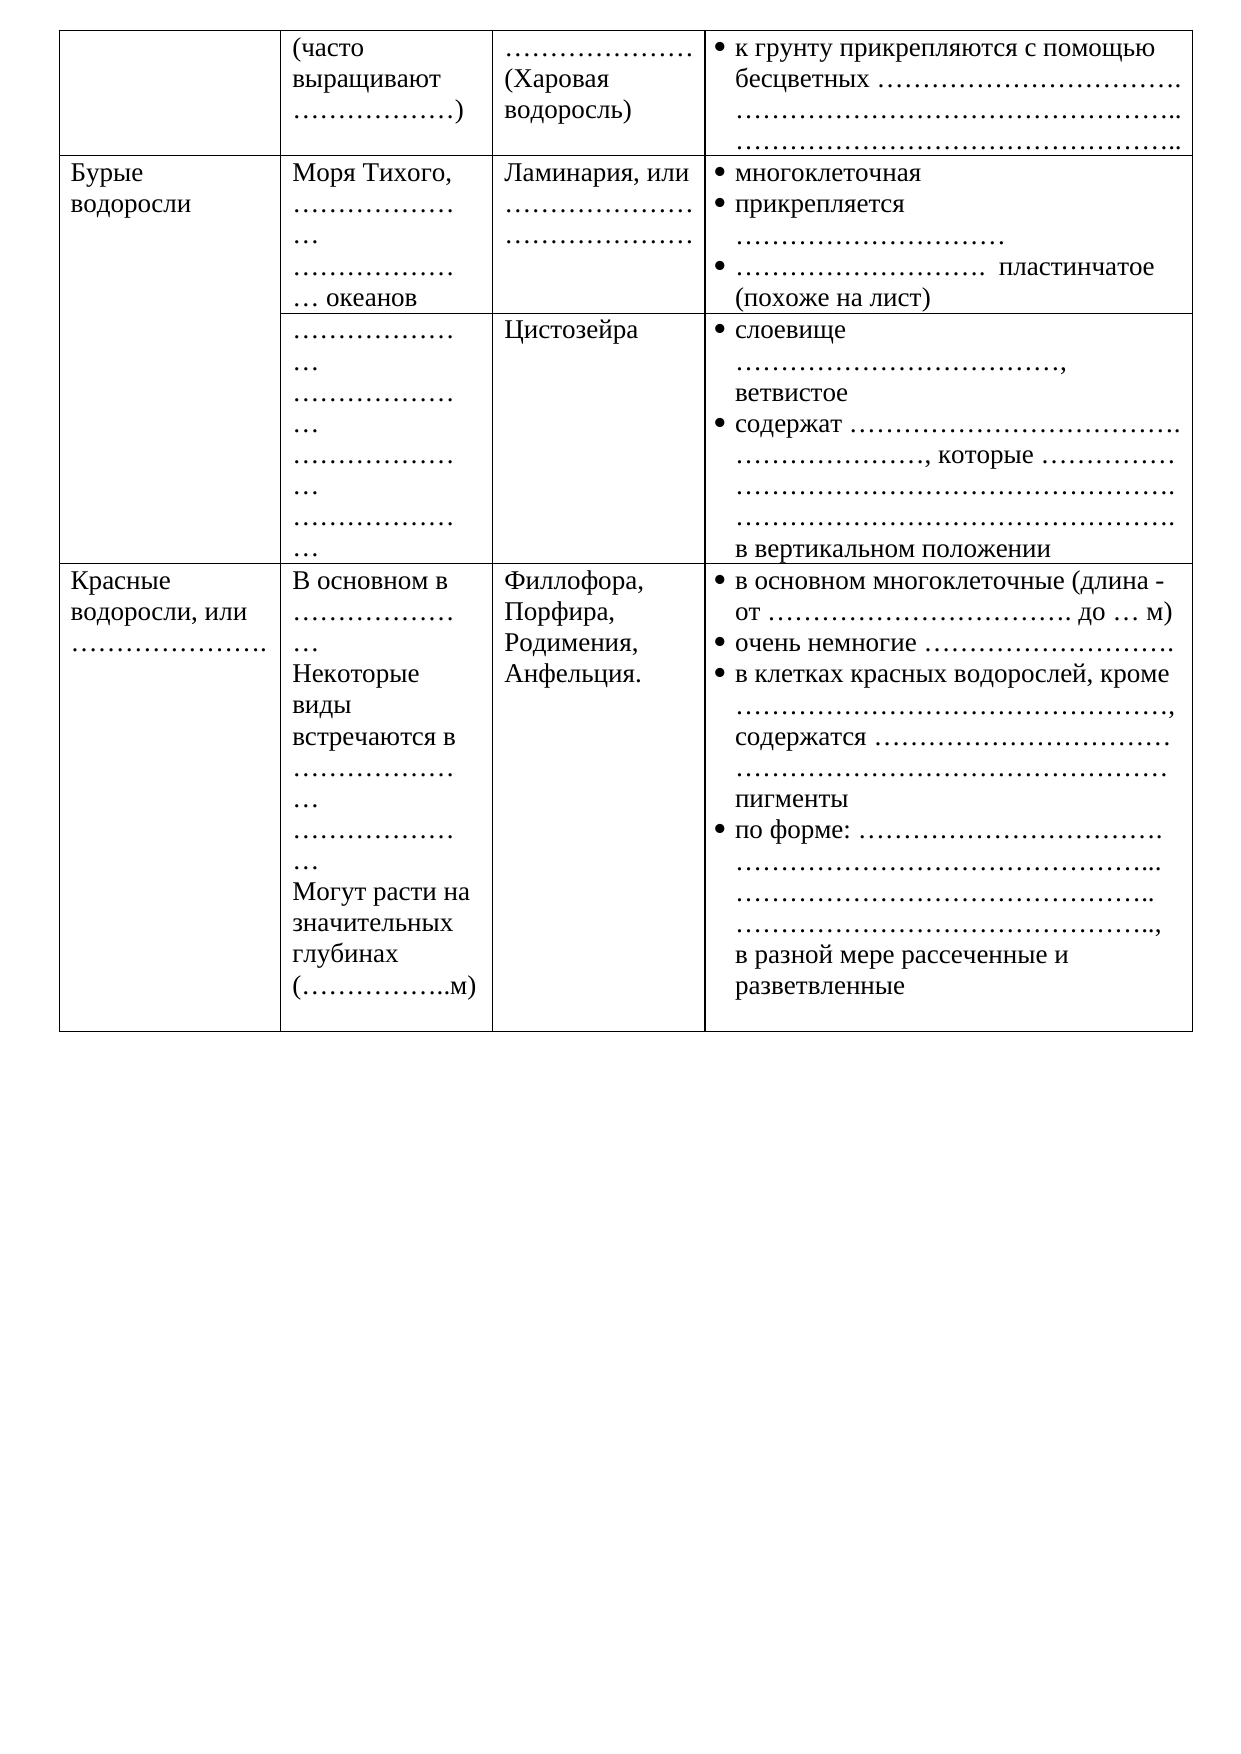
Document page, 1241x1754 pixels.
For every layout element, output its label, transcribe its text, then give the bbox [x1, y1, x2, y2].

table_cell Ламинария, или ………………… ………………… [493, 156, 704, 312]
table_cell в основном многоклеточные (длина - от ……………………………. до … м) очень немногие ………………………. в клетках красных водорослей, кроме …………………………………………, содержатся …………………………… ………………………………………… пигменты по форме: ……………………………. ………………………………………... ……………………………………….. ……………………………………….., в разной мере рассеченные и разветвленные [706, 564, 1192, 1031]
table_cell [493, 31, 704, 155]
table_cell слоевище ………………………………, ветвистое содержат ………………………………. …………………, которые …………… …………………………………………. …………………………………………. в вертикальном положении [706, 314, 1192, 563]
table_cell Бурые водоросли [60, 156, 280, 563]
table_cell Моря Тихого, ………………… ………………… океанов [281, 156, 492, 312]
table_cell Филлофора, Порфира, Родимения, Анфельция. [493, 564, 704, 1031]
table_cell В основном в ………………… Некоторые виды встречаются в ………………… ………………… Могут расти на значительных глубинах (……………..м) [281, 564, 492, 1031]
table_cell Цистозейра [493, 314, 704, 563]
table_cell Красные водоросли, или …………………. [60, 564, 280, 1031]
table_cell многоклеточная прикрепляется ………………………… ………………………. пластинчатое (похоже на лист) [706, 156, 1192, 312]
table_cell ………………… ………………… ………………… ………………… [281, 314, 492, 563]
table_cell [706, 31, 1192, 155]
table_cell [281, 31, 492, 155]
